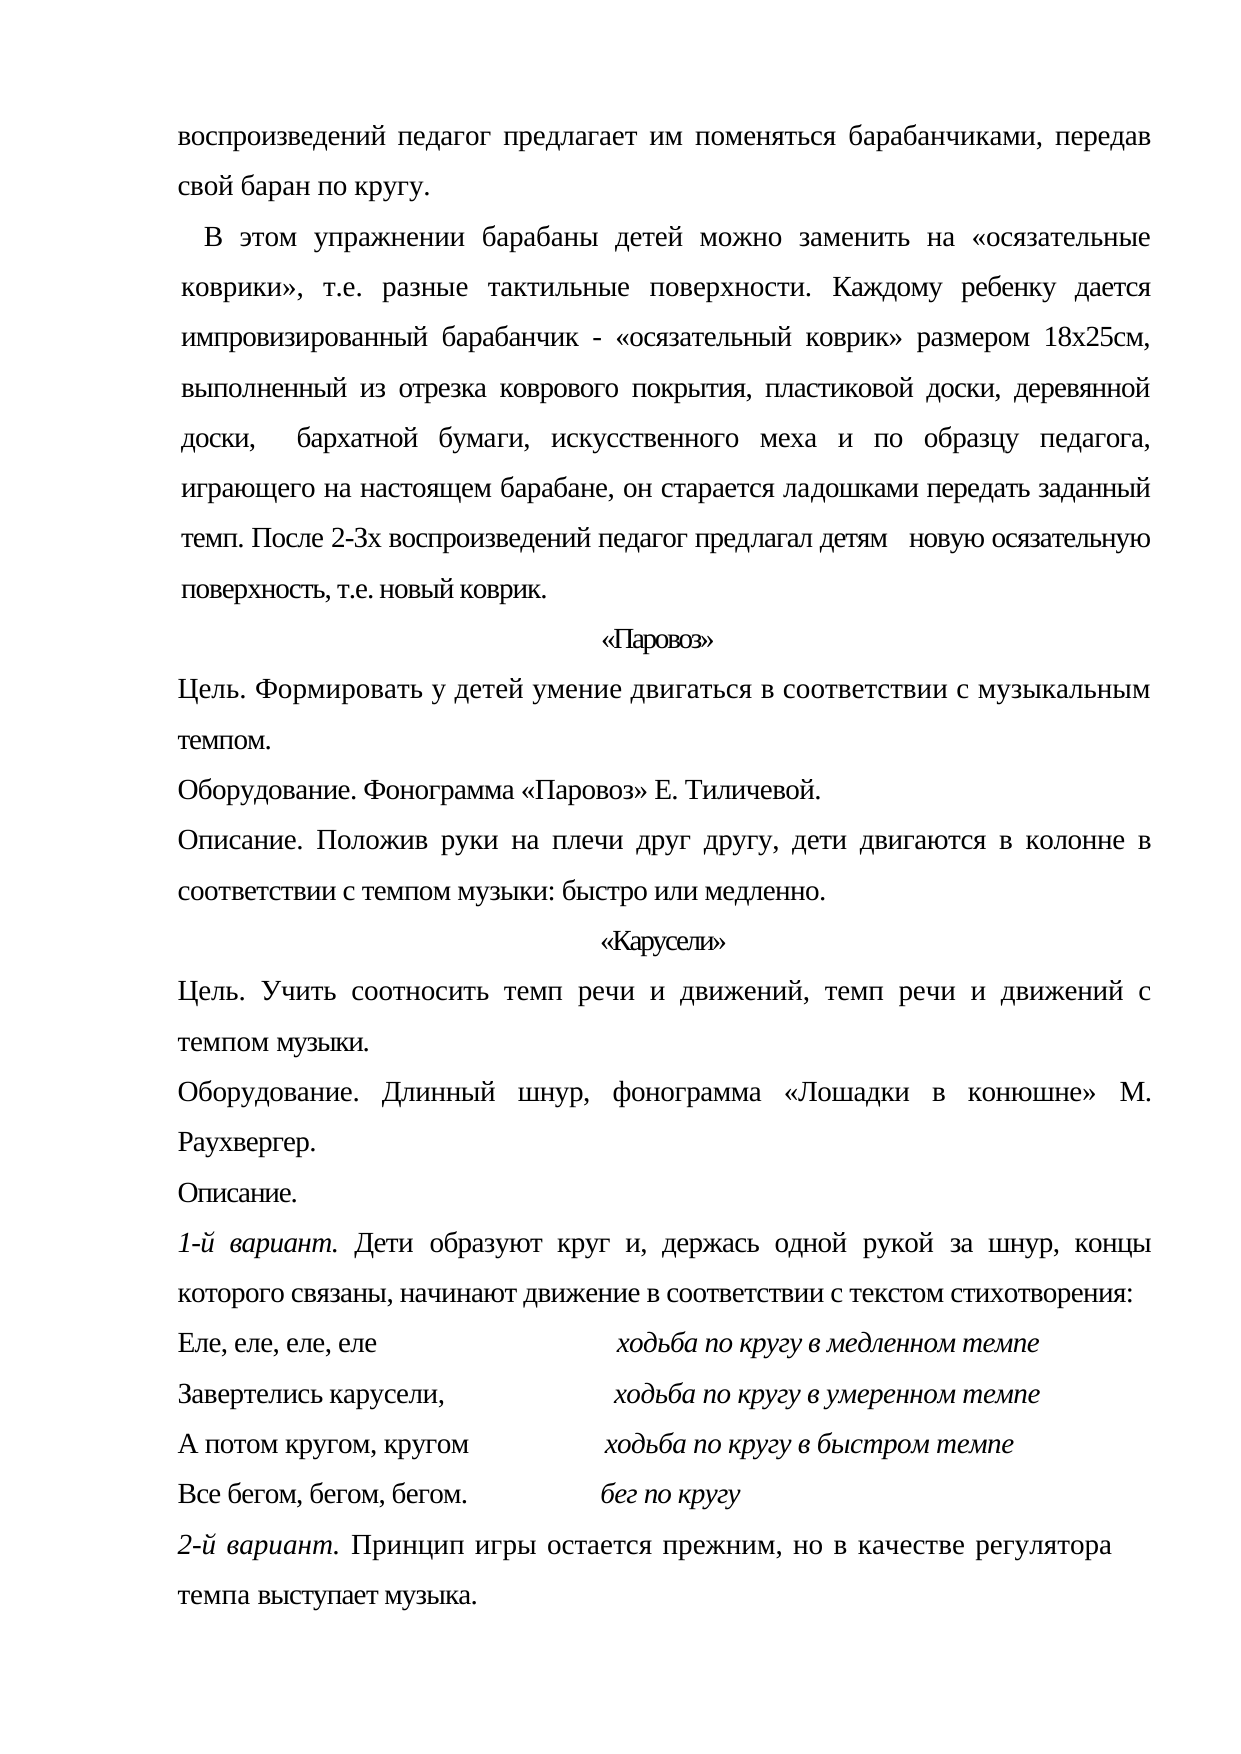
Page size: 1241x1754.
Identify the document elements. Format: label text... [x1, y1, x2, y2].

text Все бегом, бегом, бегом. бег по кругу [177, 1477, 1152, 1510]
text Оборудование. Фонограмма «Паровоз» Е. Тиличевой. [177, 772, 1152, 806]
text А потом кругом, кругом ходьба по кругу в быстром темпе [177, 1426, 1152, 1460]
text Завертелись карусели, ходьба по кругу в умеренном темпе [177, 1376, 1152, 1409]
text Цель. Формировать у детей умение двигаться в соответствии с музыкальным темпом. [177, 672, 1152, 755]
text Еле, еле, еле, еле ходьба по кругу в медленном темпе [177, 1326, 1152, 1359]
text Описание. [177, 1175, 1152, 1208]
text Описание. Положив руки на плечи друг другу, дети двигаются в колонне в соответствии с темпом музыки: быстро или медленно. [177, 822, 1152, 906]
text «Паровоз» [177, 621, 1140, 655]
text 2-й вариант. Принцип игры остается прежним, но в качестве регулятора темпа выступает музыка. [177, 1527, 1113, 1611]
text Оборудование. Длинный шнур, фонограмма «Лошадки в конюшне» М. Раухвергер. [177, 1074, 1152, 1158]
text Цель. Учить соотносить темп речи и движений, темп речи и движений с темпом музыки. [177, 973, 1152, 1057]
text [177, 118, 1152, 202]
text В этом упражнении барабаны детей можно заменить на «осязательные коврики», т.е. разные тактильные поверхности. Каждому ребенку дается импровизированный барабанчик - «осязательный коврик» размером 18х25см, выполненный из отрезка коврового покрытия, пластиковой доски, деревянной доски, бархатной бумаги, искусственного меха и по образцу педагога, играющего на настоящем барабане, он старается ладошками передать заданный темп. После 2-Зх воспроизведений педагог предлагал детям новую осязательную поверхность, т.е. новый коврик. [181, 219, 1151, 604]
text «Карусели» [177, 923, 1152, 957]
text 1-й вариант. Дети образуют круг и, держась одной рукой за шнур, концы которого связаны, начинают движение в соответствии с текстом стихотворения: [177, 1225, 1152, 1309]
